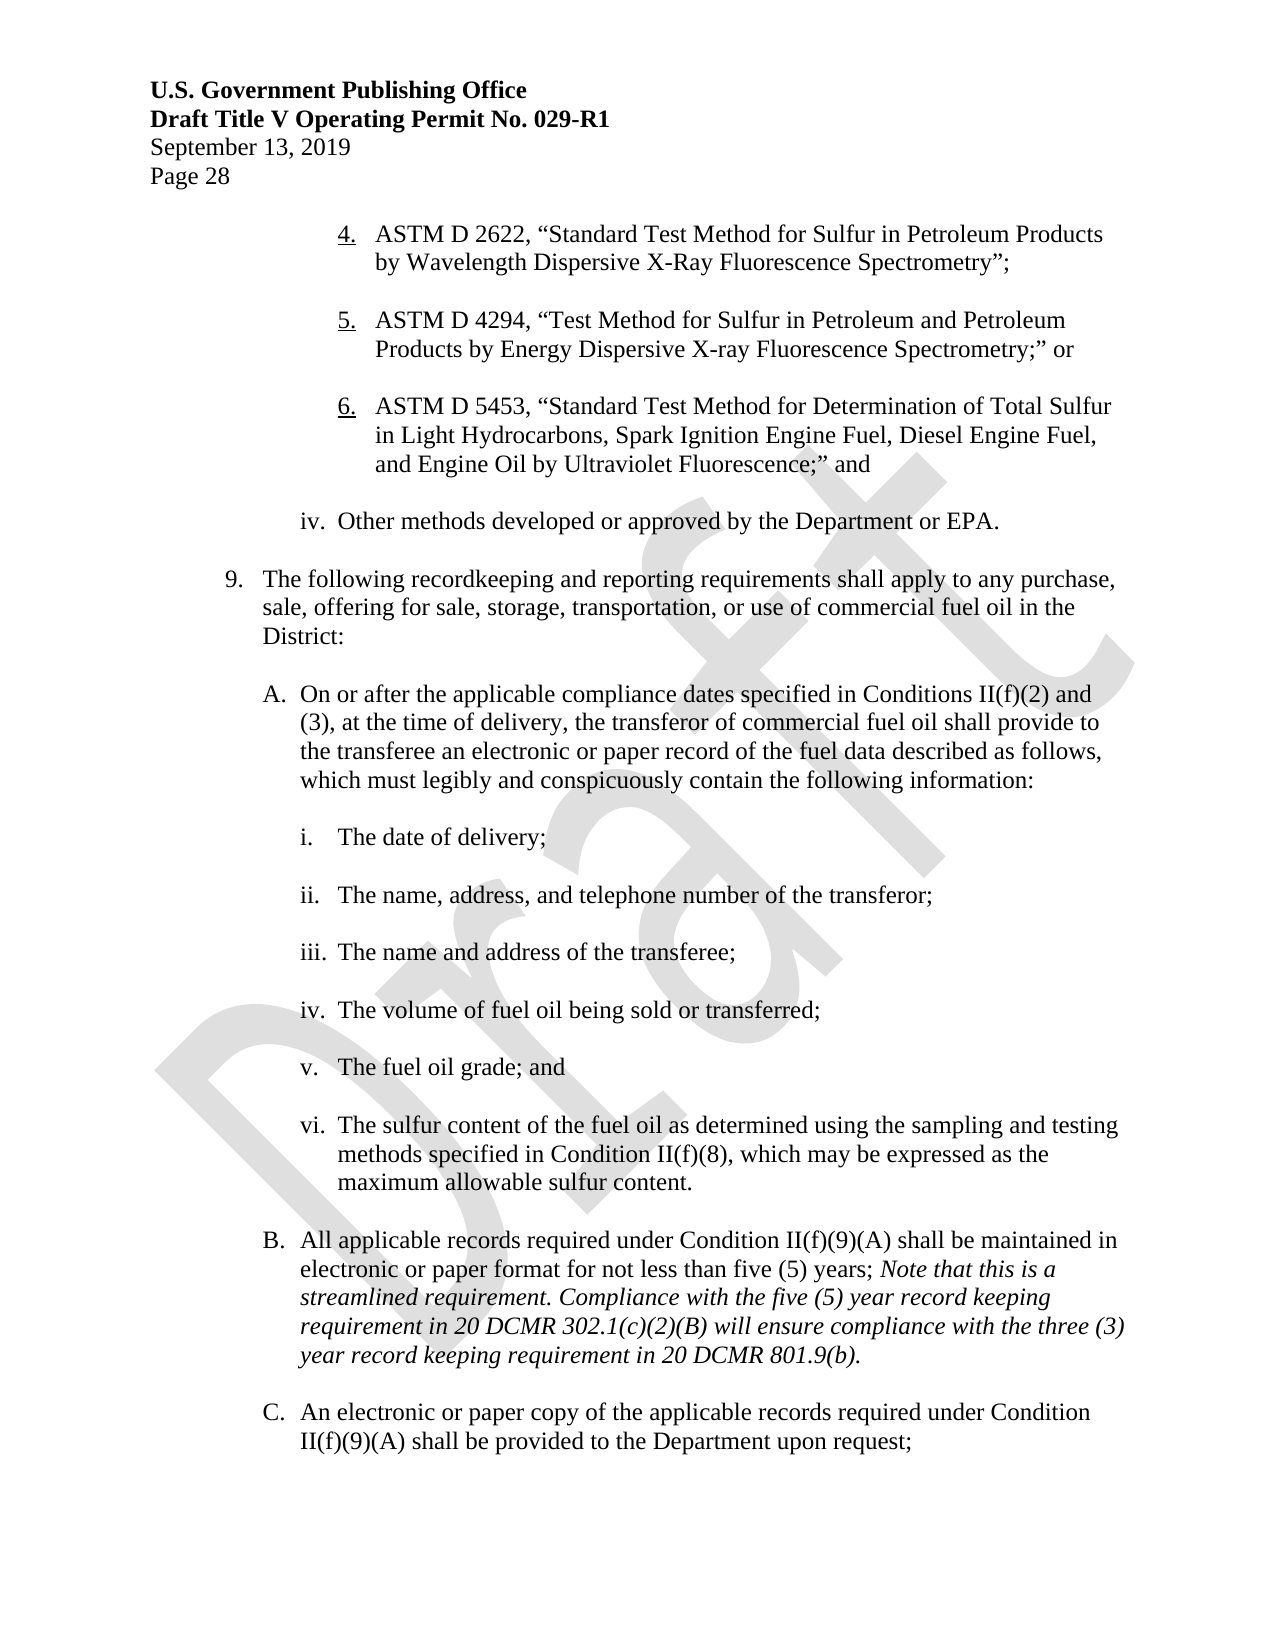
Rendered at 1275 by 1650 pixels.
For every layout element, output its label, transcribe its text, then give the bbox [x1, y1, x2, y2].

text A. On or after the applicable compliance dates specified in Conditions II(f)(2) and (3), at the time of delivery, the transferor of commercial fuel oil shall provide to the transferee an electronic or paper record of the fuel data described as follows, which must legibly and conspicuously contain the following information: [262, 679, 1125, 794]
text 5. ASTM D 4294, “Test Method for Sulfur in Petroleum and Petroleum Products by Energy Dispersive X-ray Fluorescence Spectrometry;” or [337, 305, 1125, 362]
text C. An electronic or paper copy of the applicable records required under Condition II(f)(9)(A) shall be provided to the Department upon request; [262, 1397, 1125, 1455]
text v. The fuel oil grade; and [300, 1052, 1125, 1081]
text iv. The volume of fuel oil being sold or transferred; [300, 995, 1125, 1024]
text B. All applicable records required under Condition II(f)(9)(A) shall be maintained in electronic or paper format for not less than five (5) years; Note that this is a streamlined requirement. Compliance with the five (5) year record keeping requirement in 20 DCMR 302.1(c)(2)(B) will ensure compliance with the three (3) year record keeping requirement in 20 DCMR 801.9(b). [262, 1225, 1125, 1369]
text 6. ASTM D 5453, “Standard Test Method for Determination of Total Sulfur in Light Hydrocarbons, Spark Ignition Engine Fuel, Diesel Engine Fuel, and Engine Oil by Ultraviolet Fluorescence;” and [337, 391, 1125, 477]
text ii. The name, address, and telephone number of the transferor; [300, 880, 1125, 909]
text iv. Other methods developed or approved by the Department or EPA. [300, 506, 1125, 535]
text iii. The name and address of the transferee; [300, 937, 1125, 966]
text 9. The following recordkeeping and reporting requirements shall apply to any purchase, sale, offering for sale, storage, transportation, or use of commercial fuel oil in the District: [225, 564, 1125, 650]
text i. The date of delivery; [300, 822, 1125, 851]
text vi. The sulfur content of the fuel oil as determined using the sampling and testing methods specified in Condition II(f)(8), which may be expressed as the maximum allowable sulfur content. [300, 1110, 1125, 1196]
text 4. ASTM D 2622, “Standard Test Method for Sulfur in Petroleum Products by Wavelength Dispersive X-Ray Fluorescence Spectrometry”; [337, 219, 1125, 276]
